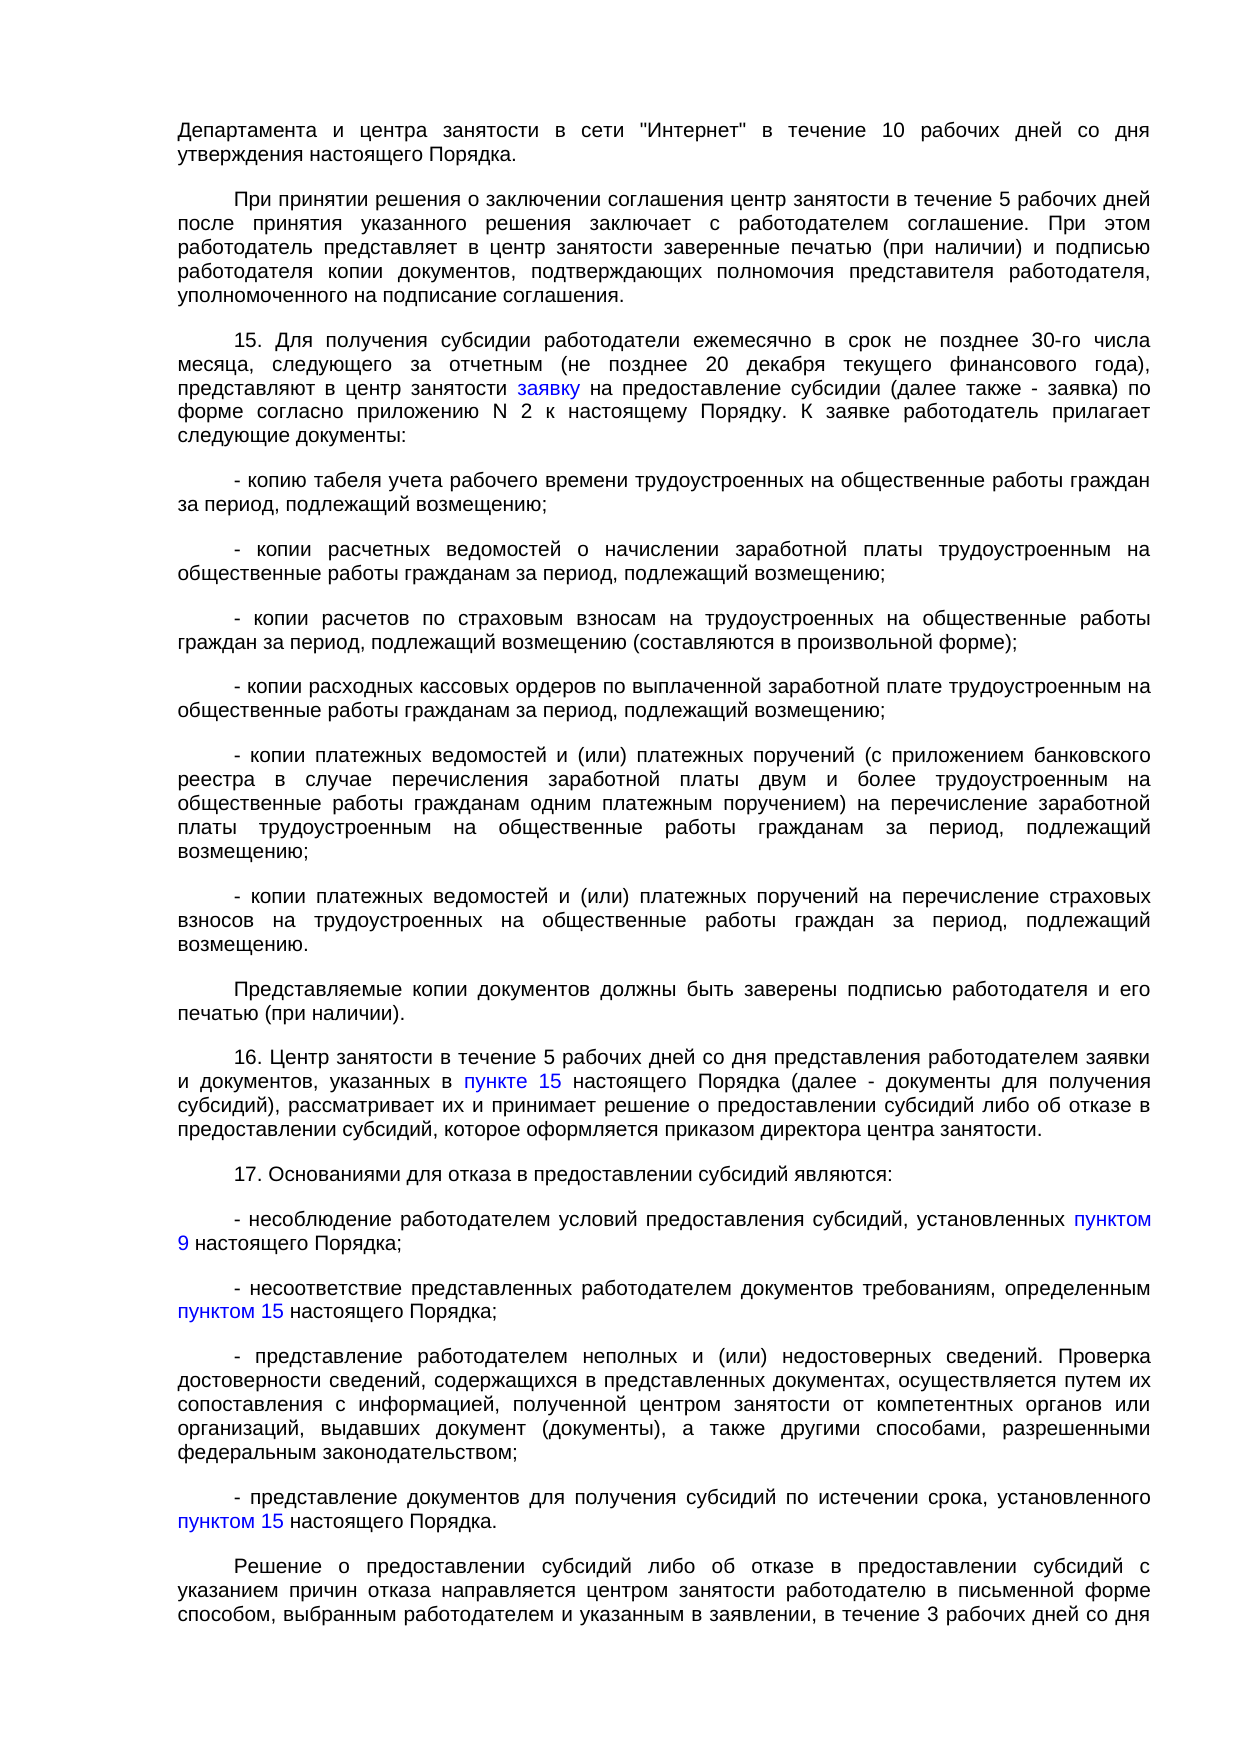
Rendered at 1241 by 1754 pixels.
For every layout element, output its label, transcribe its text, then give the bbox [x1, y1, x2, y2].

text При принятии решения о заключении соглашения центр занятости в течение 5 рабочих дней после принятия указанного решения заключает с работодателем соглашение. При этом работодатель представляет в центр занятости заверенные печатью (при наличии) и подписью работодателя копии документов, подтверждающих полномочия представителя работодателя, уполномоченного на подписание соглашения. [177, 187, 1152, 307]
text 17. Основаниями для отказа в предоставлении субсидий являются: [177, 1162, 1152, 1186]
text - несоблюдение работодателем условий предоставления субсидий, установленных пунктом 9 настоящего Порядка; [177, 1207, 1152, 1254]
text - представление документов для получения субсидий по истечении срока, установленного пунктом 15 настоящего Порядка. [177, 1485, 1152, 1533]
text 16. Центр занятости в течение 5 рабочих дней со дня представления работодателем заявки и документов, указанных в пункте 15 настоящего Порядка (далее - документы для получения субсидий), рассматривает их и принимает решение о предоставлении субсидий либо об отказе в предоставлении субсидий, которое оформляется приказом директора центра занятости. [177, 1045, 1152, 1141]
text - представление работодателем неполных и (или) недостоверных сведений. Проверка достоверности сведений, содержащихся в представленных документах, осуществляется путем их сопоставления с информацией, полученной центром занятости от компетентных органов или организаций, выдавших документ (документы), а также другими способами, разрешенными федеральным законодательством; [177, 1344, 1152, 1464]
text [177, 118, 1152, 166]
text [177, 1553, 1152, 1625]
text - копии платежных ведомостей и (или) платежных поручений на перечисление страховых взносов на трудоустроенных на общественные работы граждан за период, подлежащий возмещению. [177, 884, 1152, 956]
text Представляемые копии документов должны быть заверены подписью работодателя и его печатью (при наличии). [177, 976, 1152, 1024]
text - копию табеля учета рабочего времени трудоустроенных на общественные работы граждан за период, подлежащий возмещению; [177, 468, 1152, 516]
text - копии платежных ведомостей и (или) платежных поручений (с приложением банковского реестра в случае перечисления заработной платы двум и более трудоустроенным на общественные работы гражданам одним платежным поручением) на перечисление заработной платы трудоустроенным на общественные работы гражданам за период, подлежащий возмещению; [177, 743, 1152, 863]
text - копии расходных кассовых ордеров по выплаченной заработной плате трудоустроенным на общественные работы гражданам за период, подлежащий возмещению; [177, 674, 1152, 722]
text - копии расчетных ведомостей о начислении заработной платы трудоустроенным на общественные работы гражданам за период, подлежащий возмещению; [177, 537, 1152, 585]
text - копии расчетов по страховым взносам на трудоустроенных на общественные работы граждан за период, подлежащий возмещению (составляются в произвольной форме); [177, 606, 1152, 653]
text - несоответствие представленных работодателем документов требованиям, определенным пунктом 15 настоящего Порядка; [177, 1275, 1152, 1323]
text 15. Для получения субсидии работодатели ежемесячно в срок не позднее 30-го числа месяца, следующего за отчетным (не позднее 20 декабря текущего финансового года), представляют в центр занятости заявку на предоставление субсидии (далее также - заявка) по форме согласно приложению N 2 к настоящему Порядку. К заявке работодатель прилагает следующие документы: [177, 327, 1152, 447]
